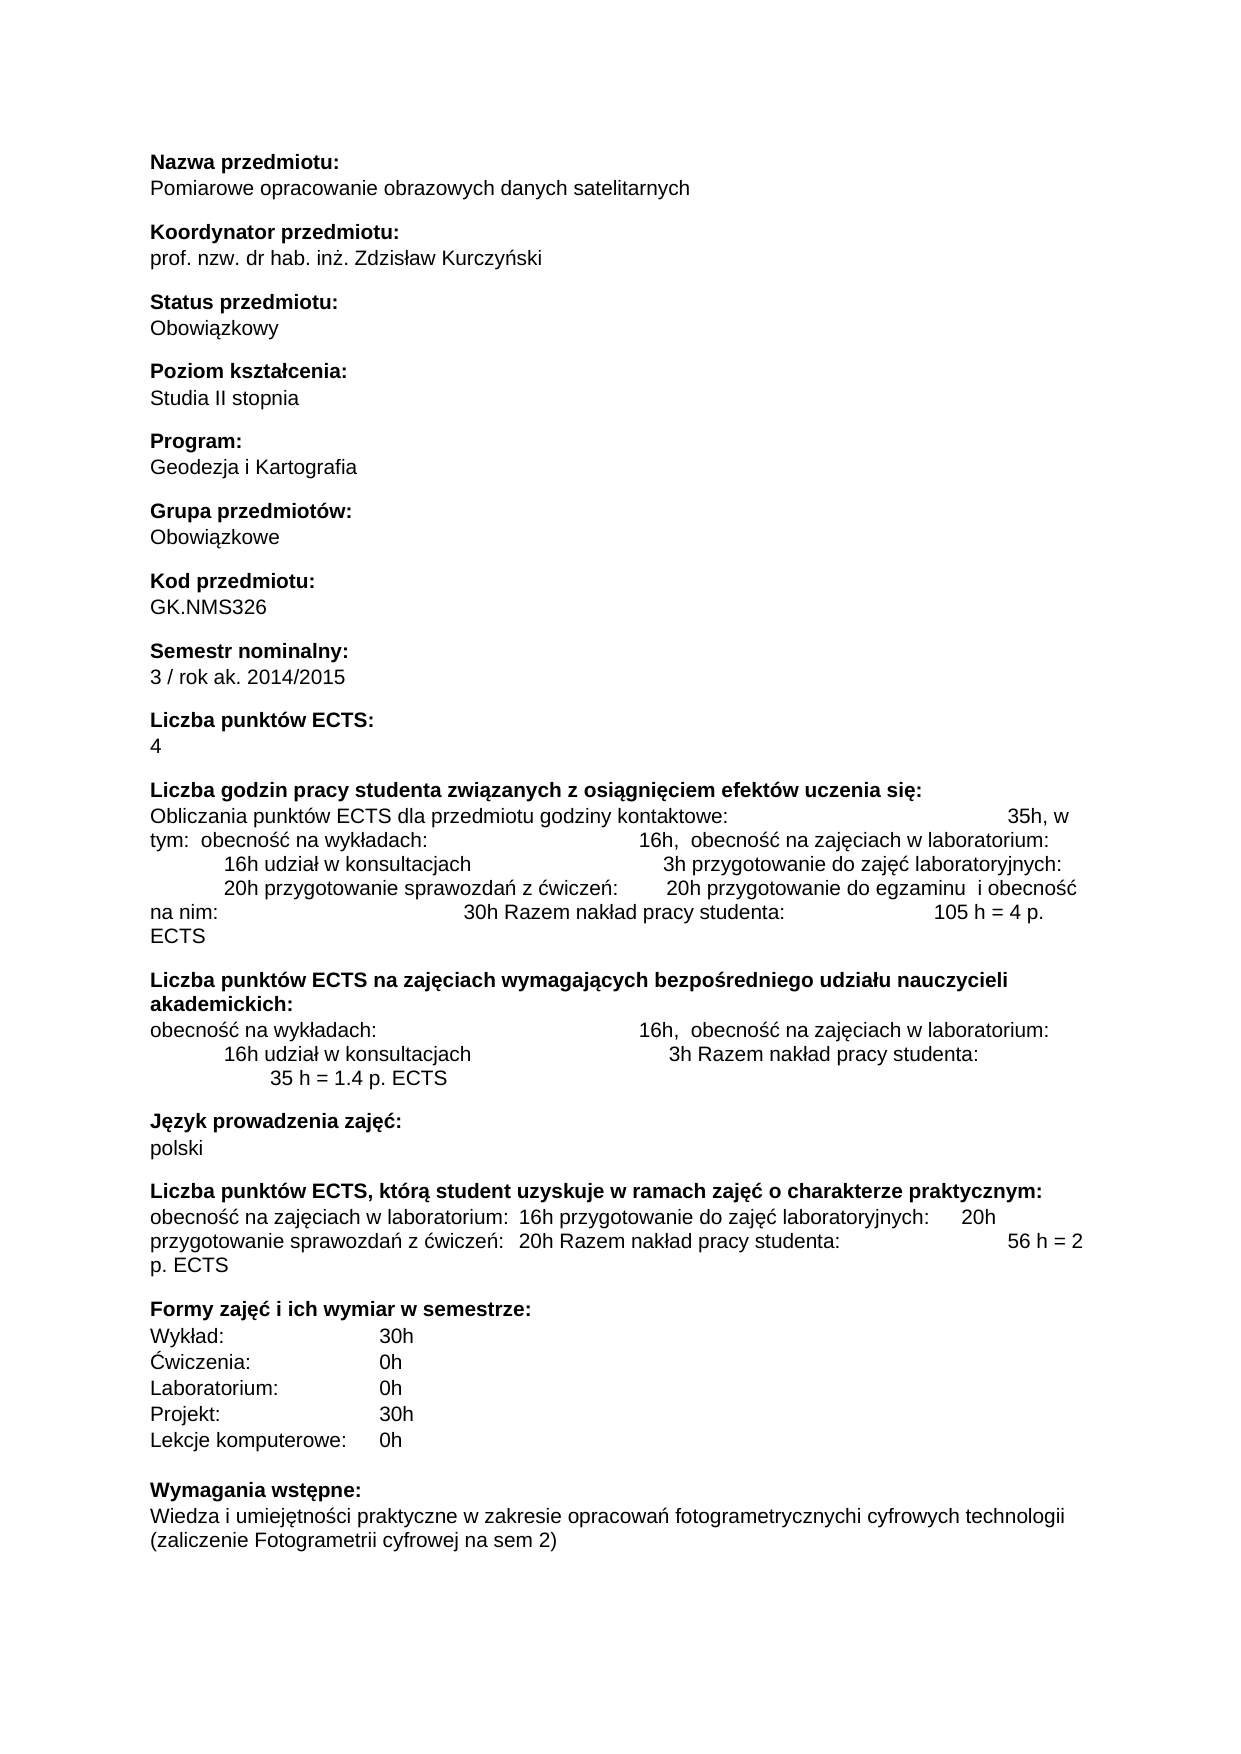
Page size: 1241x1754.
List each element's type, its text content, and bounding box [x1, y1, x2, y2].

text 3 / rok ak. 2014/2015 [150, 664, 1090, 688]
text 4 [150, 734, 1090, 758]
text Nazwa przedmiotu: [150, 150, 1090, 174]
text Geodezja i Kartografia [150, 455, 1090, 479]
table_header 30h [369, 1323, 597, 1348]
text Pomiarowe opracowanie obrazowych danych satelitarnych [150, 176, 1090, 200]
table_cell Lekcje komputerowe: [140, 1428, 367, 1452]
text GK.NMS326 [150, 595, 1090, 619]
text Semestr nominalny: [150, 638, 1090, 662]
text Grupa przedmiotów: [150, 499, 1090, 523]
text Wymagania wstępne: [150, 1478, 1090, 1502]
text Obowiązkowe [150, 525, 1090, 549]
text Formy zajęć i ich wymiar w semestrze: [150, 1297, 1090, 1321]
text prof. nzw. dr hab. inż. Zdzisław Kurczyński [150, 246, 1090, 270]
text Studia II stopnia [150, 385, 1090, 409]
text Program: [150, 429, 1090, 453]
text obecność na wykładach: 16h, obecność na zajęciach w laboratorium: 16h udział w konsultacjach 3h Razem nakład pracy studenta: 35 h = 1.4 p. ECTS [150, 1018, 1090, 1089]
text Liczba godzin pracy studenta związanych z osiągnięciem efektów uczenia się: [150, 778, 1090, 802]
table_cell Laboratorium: [140, 1376, 367, 1400]
text Koordynator przedmiotu: [150, 220, 1090, 244]
table_cell 0h [369, 1374, 597, 1400]
text polski [150, 1135, 1090, 1159]
text Status przedmiotu: [150, 289, 1090, 313]
text Liczba punktów ECTS na zajęciach wymagających bezpośredniego udziału nauczycieli akademickich: [150, 968, 1090, 1016]
text Obowiązkowy [150, 316, 1090, 339]
text Język prowadzenia zajęć: [150, 1109, 1090, 1133]
text obecność na zajęciach w laboratorium: 16h przygotowanie do zajęć laboratoryjnych: 20h przygotowanie sprawozdań z ćwiczeń: 20h Razem nakład pracy studenta: 56 h = 2 p. ECTS [150, 1205, 1090, 1277]
text Poziom kształcenia: [150, 359, 1090, 383]
table_cell Ćwiczenia: [140, 1350, 367, 1374]
table_header Wykład: [140, 1323, 368, 1348]
text Obliczania punktów ECTS dla przedmiotu godziny kontaktowe: 35h, w tym: obecność na wykładach: 16h, obecność na zajęciach w laboratorium: 16h udział w konsultacjach 3h przygotowanie do zajęć laboratoryjnych: 20h przygotowanie sprawozdań z ćwiczeń: 20h przygotowanie do egzaminu i obecność na nim: 30h Razem nakład pracy studenta: 105 h = 4 p. ECTS [150, 804, 1090, 948]
text Liczba punktów ECTS: [150, 708, 1090, 732]
text Wiedza i umiejętności praktyczne w zakresie opracowań fotogrametrycznychi cyfrowych technologii (zaliczenie Fotogrametrii cyfrowej na sem 2) [150, 1504, 1090, 1552]
text Liczba punktów ECTS, którą student uzyskuje w ramach zajęć o charakterze praktycznym: [150, 1179, 1090, 1203]
table_cell 0h [369, 1348, 597, 1374]
table_cell 30h [369, 1400, 597, 1426]
text Kod przedmiotu: [150, 569, 1090, 593]
table_cell Projekt: [140, 1402, 367, 1426]
table_cell 0h [369, 1426, 597, 1452]
